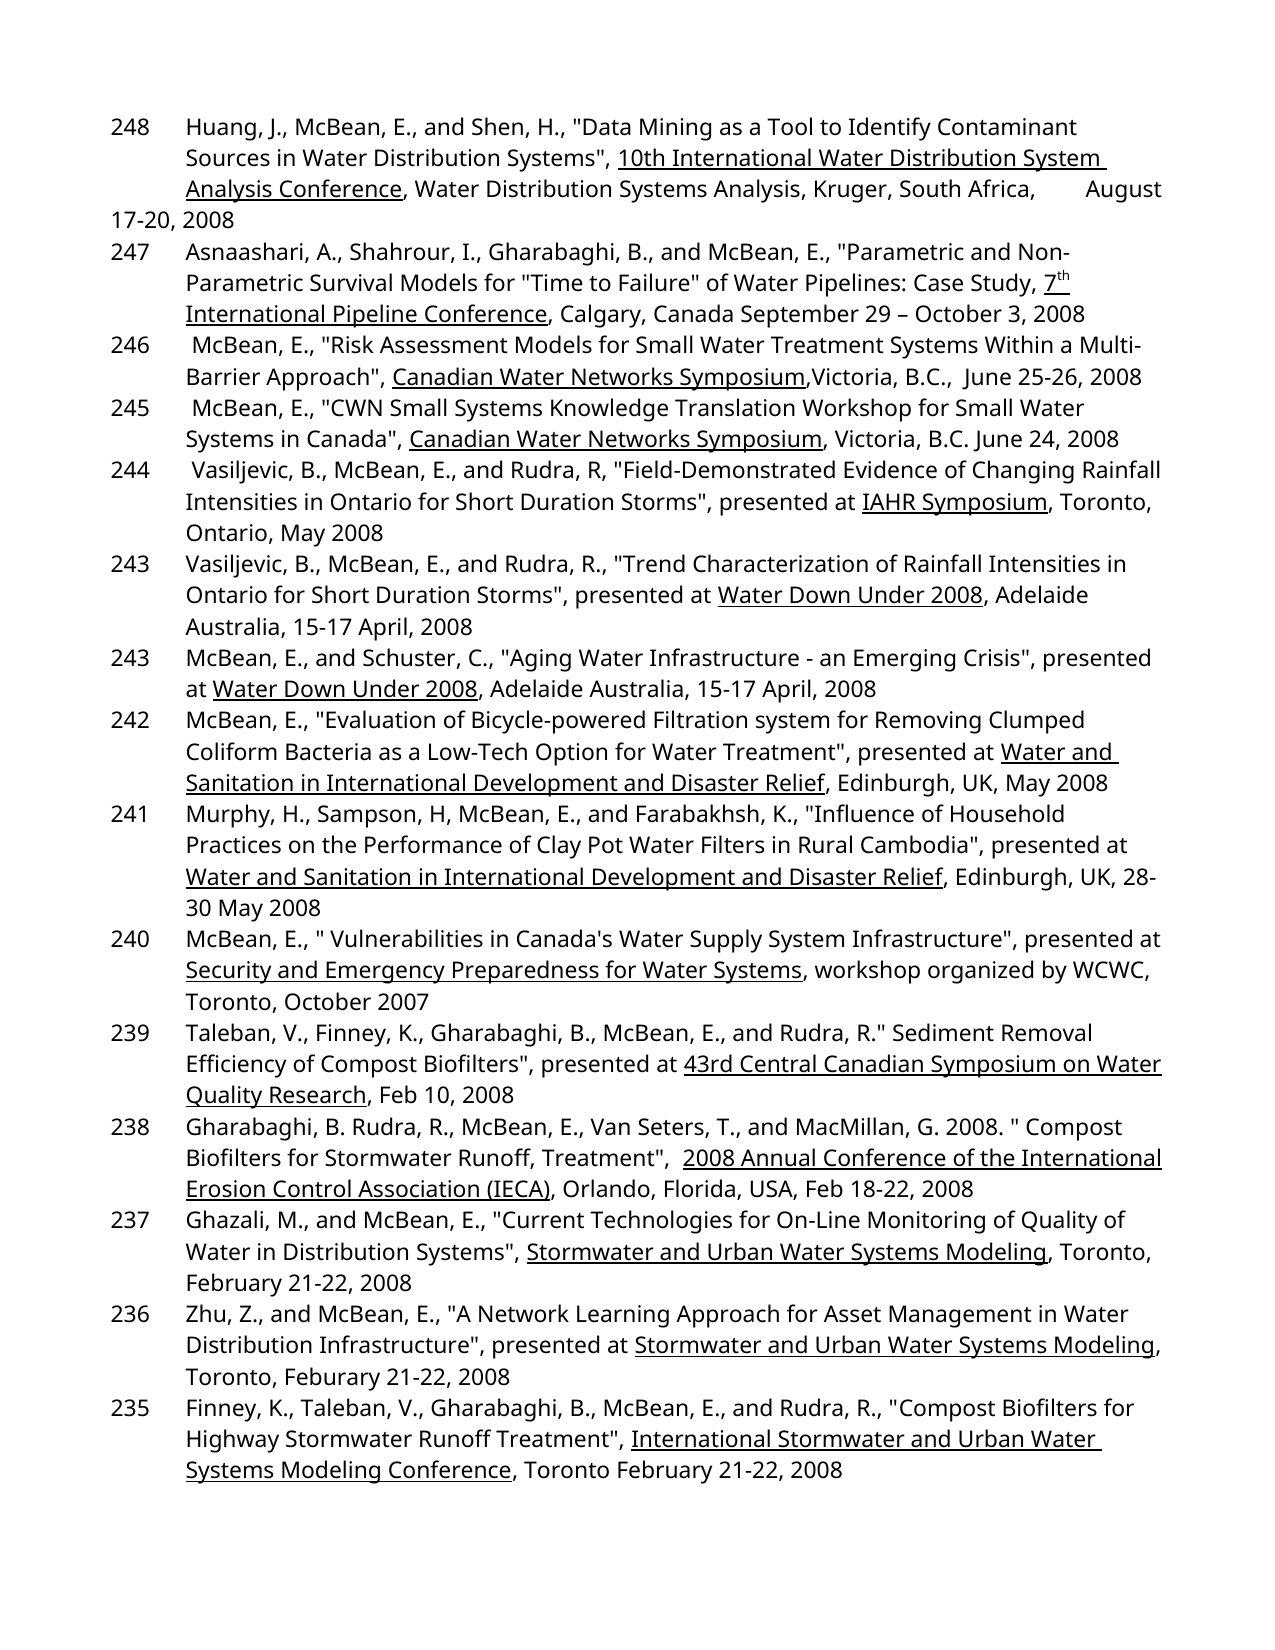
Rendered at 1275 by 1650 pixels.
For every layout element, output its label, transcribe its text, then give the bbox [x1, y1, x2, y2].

text 243 Vasiljevic, B., McBean, E., and Rudra, R., "Trend Characterization of Rainfall Intensities in Ontario for Short Duration Storms", presented at Water Down Under 2008, Adelaide Australia, 15-17 April, 2008 [110, 548, 1164, 642]
text 242 McBean, E., "Evaluation of Bicycle-powered Filtration system for Removing Clumped Coliform Bacteria as a Low-Tech Option for Water Treatment", presented at Water and Sanitation in International Development and Disaster Relief, Edinburgh, UK, May 2008 [110, 704, 1164, 798]
text 237 Ghazali, M., and McBean, E., "Current Technologies for On-Line Monitoring of Quality of Water in Distribution Systems", Stormwater and Urban Water Systems Modeling, Toronto, February 21-22, 2008 [110, 1204, 1164, 1298]
text 235 Finney, K., Taleban, V., Gharabaghi, B., McBean, E., and Rudra, R., "Compost Biofilters for Highway Stormwater Runoff Treatment", International Stormwater and Urban Water Systems Modeling Conference, Toronto February 21-22, 2008 [110, 1392, 1164, 1485]
text 236 Zhu, Z., and McBean, E., "A Network Learning Approach for Asset Management in Water Distribution Infrastructure", presented at Stormwater and Urban Water Systems Modeling, Toronto, Feburary 21-22, 2008 [110, 1298, 1164, 1392]
text 239 Taleban, V., Finney, K., Gharabaghi, B., McBean, E., and Rudra, R." Sediment Removal Efficiency of Compost Biofilters", presented at 43rd Central Canadian Symposium on Water Quality Research, Feb 10, 2008 [110, 1017, 1164, 1110]
text 241 Murphy, H., Sampson, H, McBean, E., and Farabakhsh, K., "Influence of Household Practices on the Performance of Clay Pot Water Filters in Rural Cambodia", presented at Water and Sanitation in International Development and Disaster Relief, Edinburgh, UK, 28-30 May 2008 [110, 798, 1164, 923]
text 246 McBean, E., "Risk Assessment Models for Small Water Treatment Systems Within a Multi-Barrier Approach", Canadian Water Networks Symposium,Victoria, B.C., June 25-26, 2008 [110, 329, 1164, 392]
text 238 Gharabaghi, B. Rudra, R., McBean, E., Van Seters, T., and MacMillan, G. 2008. " Compost Biofilters for Stormwater Runoff, Treatment", 2008 Annual Conference of the International Erosion Control Association (IECA), Orlando, Florida, USA, Feb 18-22, 2008 [110, 1110, 1164, 1204]
text 247 Asnaashari, A., Shahrour, I., Gharabaghi, B., and McBean, E., "Parametric and Non- Parametric Survival Models for "Time to Failure" of Water Pipelines: Case Study, 7th International Pipeline Conference, Calgary, Canada September 29 – October 3, 2008 [110, 235, 1164, 329]
text 244 Vasiljevic, B., McBean, E., and Rudra, R, "Field-Demonstrated Evidence of Changing Rainfall Intensities in Ontario for Short Duration Storms", presented at IAHR Symposium, Toronto, Ontario, May 2008 [110, 454, 1164, 548]
text 248 Huang, J., McBean, E., and Shen, H., "Data Mining as a Tool to Identify Contaminant Sources in Water Distribution Systems", 10th International Water Distribution System Analysis Conference, Water Distribution Systems Analysis, Kruger, South Africa, August 17-20, 2008 [110, 110, 1164, 235]
text 243 McBean, E., and Schuster, C., "Aging Water Infrastructure - an Emerging Crisis", presented at Water Down Under 2008, Adelaide Australia, 15-17 April, 2008 [110, 642, 1164, 704]
text 245 McBean, E., "CWN Small Systems Knowledge Translation Workshop for Small Water Systems in Canada", Canadian Water Networks Symposium, Victoria, B.C. June 24, 2008 [110, 392, 1164, 454]
text 240 McBean, E., " Vulnerabilities in Canada's Water Supply System Infrastructure", presented at Security and Emergency Preparedness for Water Systems, workshop organized by WCWC, Toronto, October 2007 [110, 923, 1164, 1017]
